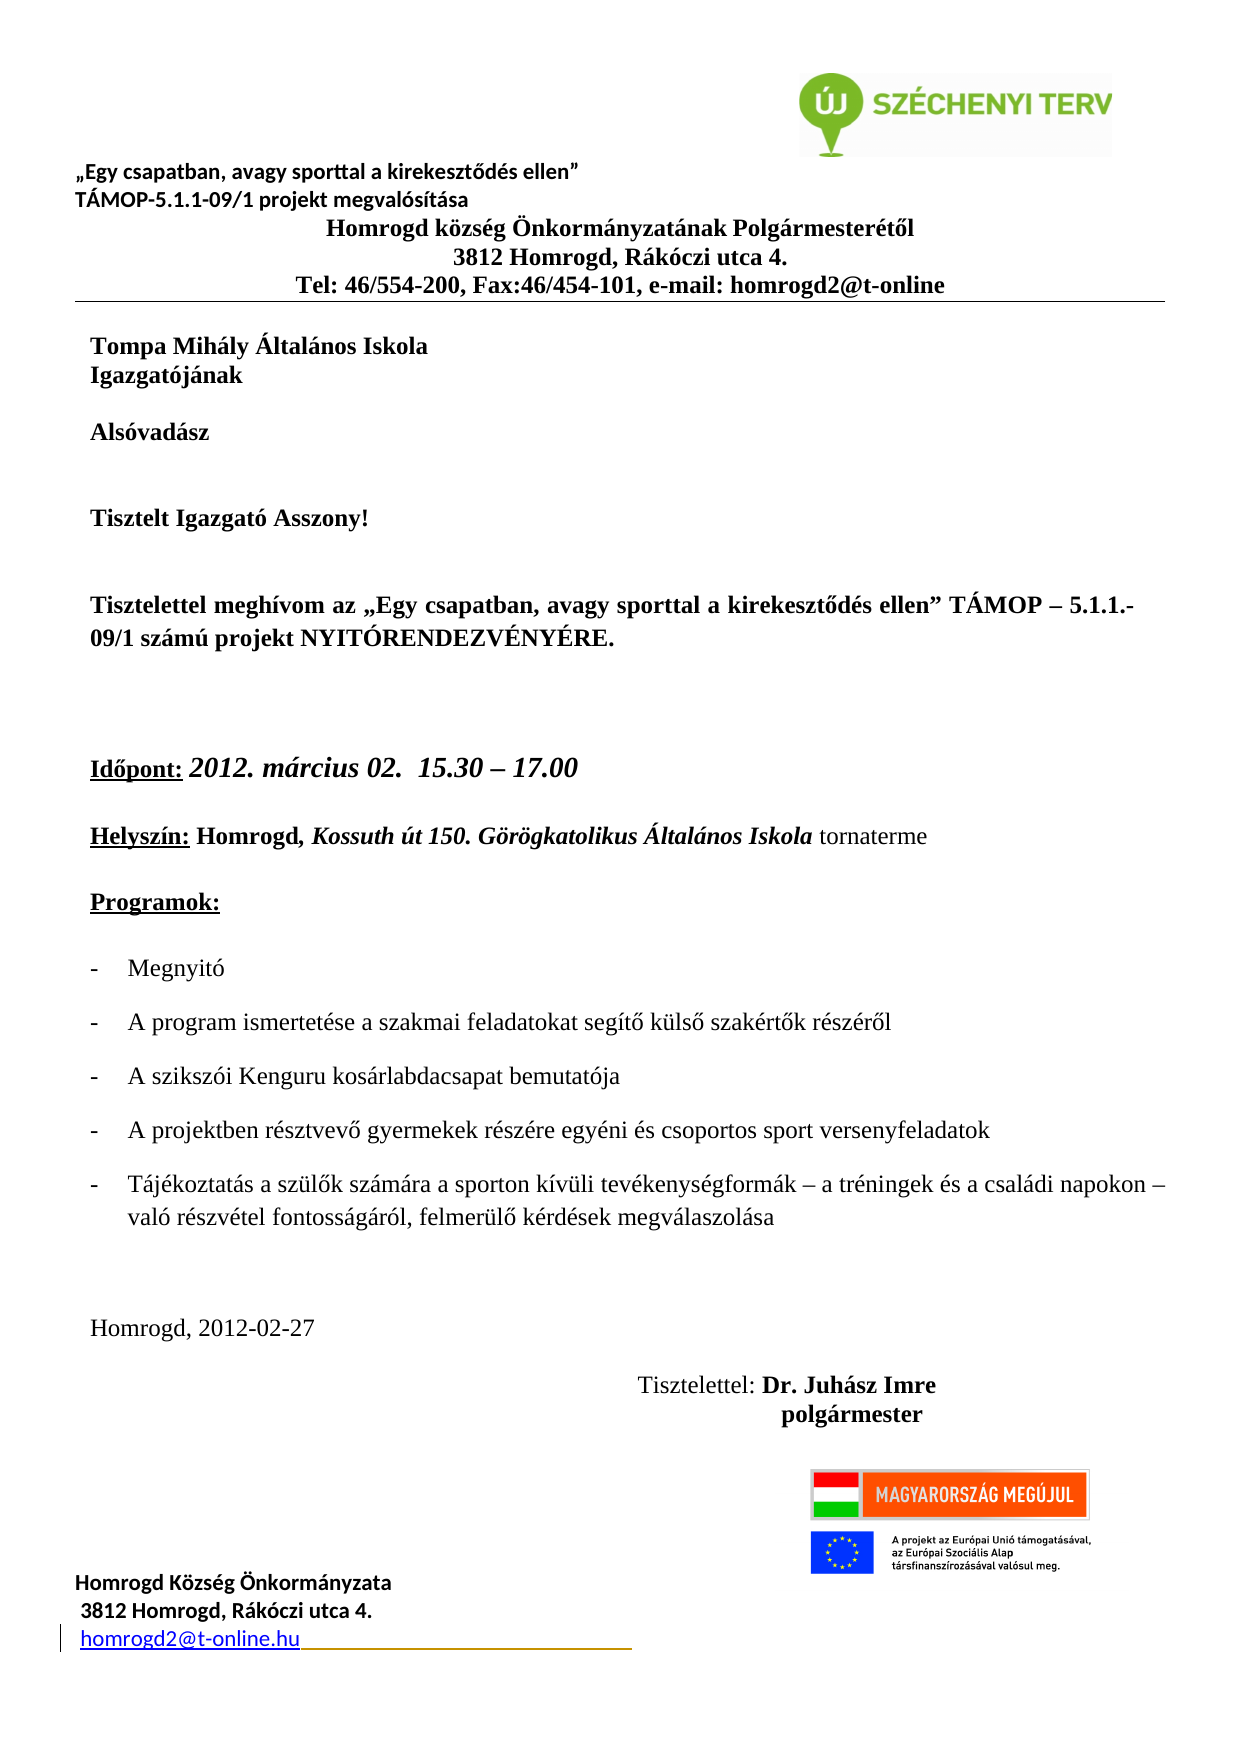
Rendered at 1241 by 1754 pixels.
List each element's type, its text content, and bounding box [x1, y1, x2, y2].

text Programok: [90, 887, 1136, 916]
text Tisztelettel: Dr. Juhász Imre [75, 1370, 1165, 1399]
text Tisztelt Igazgató Asszony! [90, 503, 1136, 532]
list A szikszói Kenguru kosárlabdacsapat bemutatója [90, 1061, 1165, 1090]
list Megnyitó [90, 953, 1165, 982]
list Tájékoztatás a szülők számára a sporton kívüli tevékenységformák – a tréningek és a családi napokon – való részvétel fontosságáról, felmerülő kérdések megválaszolása [90, 1169, 1165, 1231]
text polgármester [75, 1399, 1165, 1427]
list A projektben résztvevő gyermekek részére egyéni és csoportos sport versenyfeladatok [90, 1115, 1165, 1144]
list A program ismertetése a szakmai feladatokat segítő külső szakértők részéről [90, 1007, 1165, 1036]
text Igazgatójának [90, 360, 1136, 388]
text Tel: 46/554-200, Fax:46/454-101, e-mail: homrogd2@t-online [75, 270, 1165, 301]
picture [775, 1445, 1130, 1591]
text Helyszín: Homrogd, Kossuth út 150. Görögkatolikus Általános Iskola tornaterme [90, 821, 1136, 850]
text Homrogd, 2012-02-27 [90, 1313, 1165, 1342]
picture [799, 73, 1113, 157]
text Tompa Mihály Általános Iskola [90, 331, 1136, 360]
text Időpont: 2012. március 02. 15.30 – 17.00 [90, 751, 1136, 784]
text Alsóvadász [90, 417, 1136, 446]
text Homrogd község Önkormányzatának Polgármesterétől [75, 213, 1165, 242]
text 3812 Homrogd, Rákóczi utca 4. [75, 242, 1165, 270]
text Tisztelettel meghívom az „Egy csapatban, avagy sporttal a kirekesztődés ellen” TÁMOP – 5.1.1.-09/1 számú projekt NYITÓRENDEZVÉNYÉRE. [90, 590, 1136, 652]
